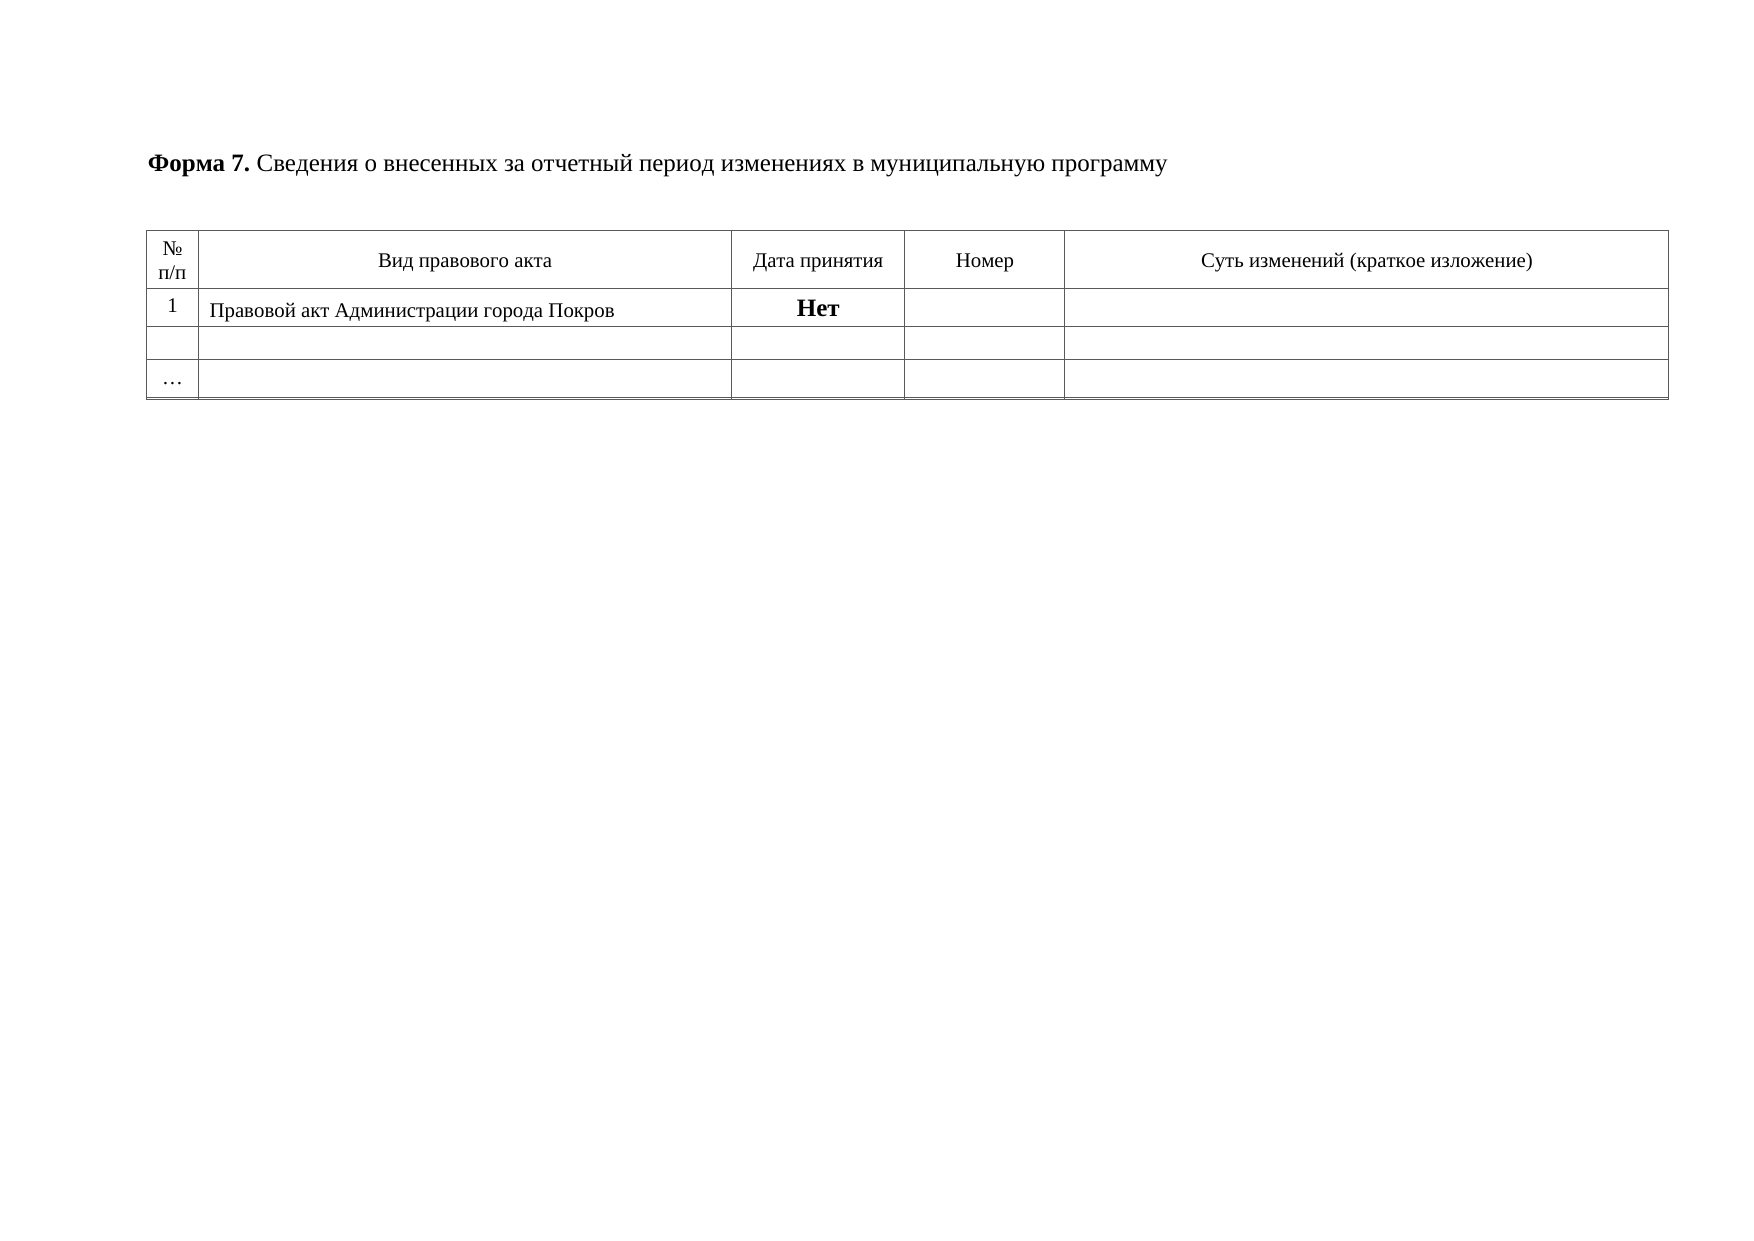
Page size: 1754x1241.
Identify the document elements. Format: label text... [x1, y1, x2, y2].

table_cell [732, 360, 904, 397]
table_cell [905, 360, 1064, 397]
table_cell [199, 360, 731, 397]
table_cell Правовой акт Администрации города Покров [199, 289, 731, 326]
table_cell 1 [147, 289, 198, 326]
table_header Дата принятия [732, 231, 904, 288]
table_cell [732, 327, 904, 359]
table_cell [147, 327, 198, 359]
table_cell [905, 327, 1064, 359]
text Форма 7. Сведения о внесенных за отчетный период изменениях в муниципальную программу [148, 148, 1606, 176]
table_header Номер [905, 231, 1064, 288]
table_header Суть изменений (краткое изложение) [1065, 231, 1668, 288]
table_cell [1065, 289, 1668, 326]
table_cell … [147, 360, 198, 397]
table_cell [199, 327, 731, 359]
table_cell [1065, 327, 1668, 359]
table_cell [905, 289, 1064, 326]
table_cell Нет [732, 289, 904, 326]
table_header Вид правового акта [199, 231, 731, 288]
table_header № п/п [147, 231, 198, 288]
table_cell [1065, 360, 1668, 397]
